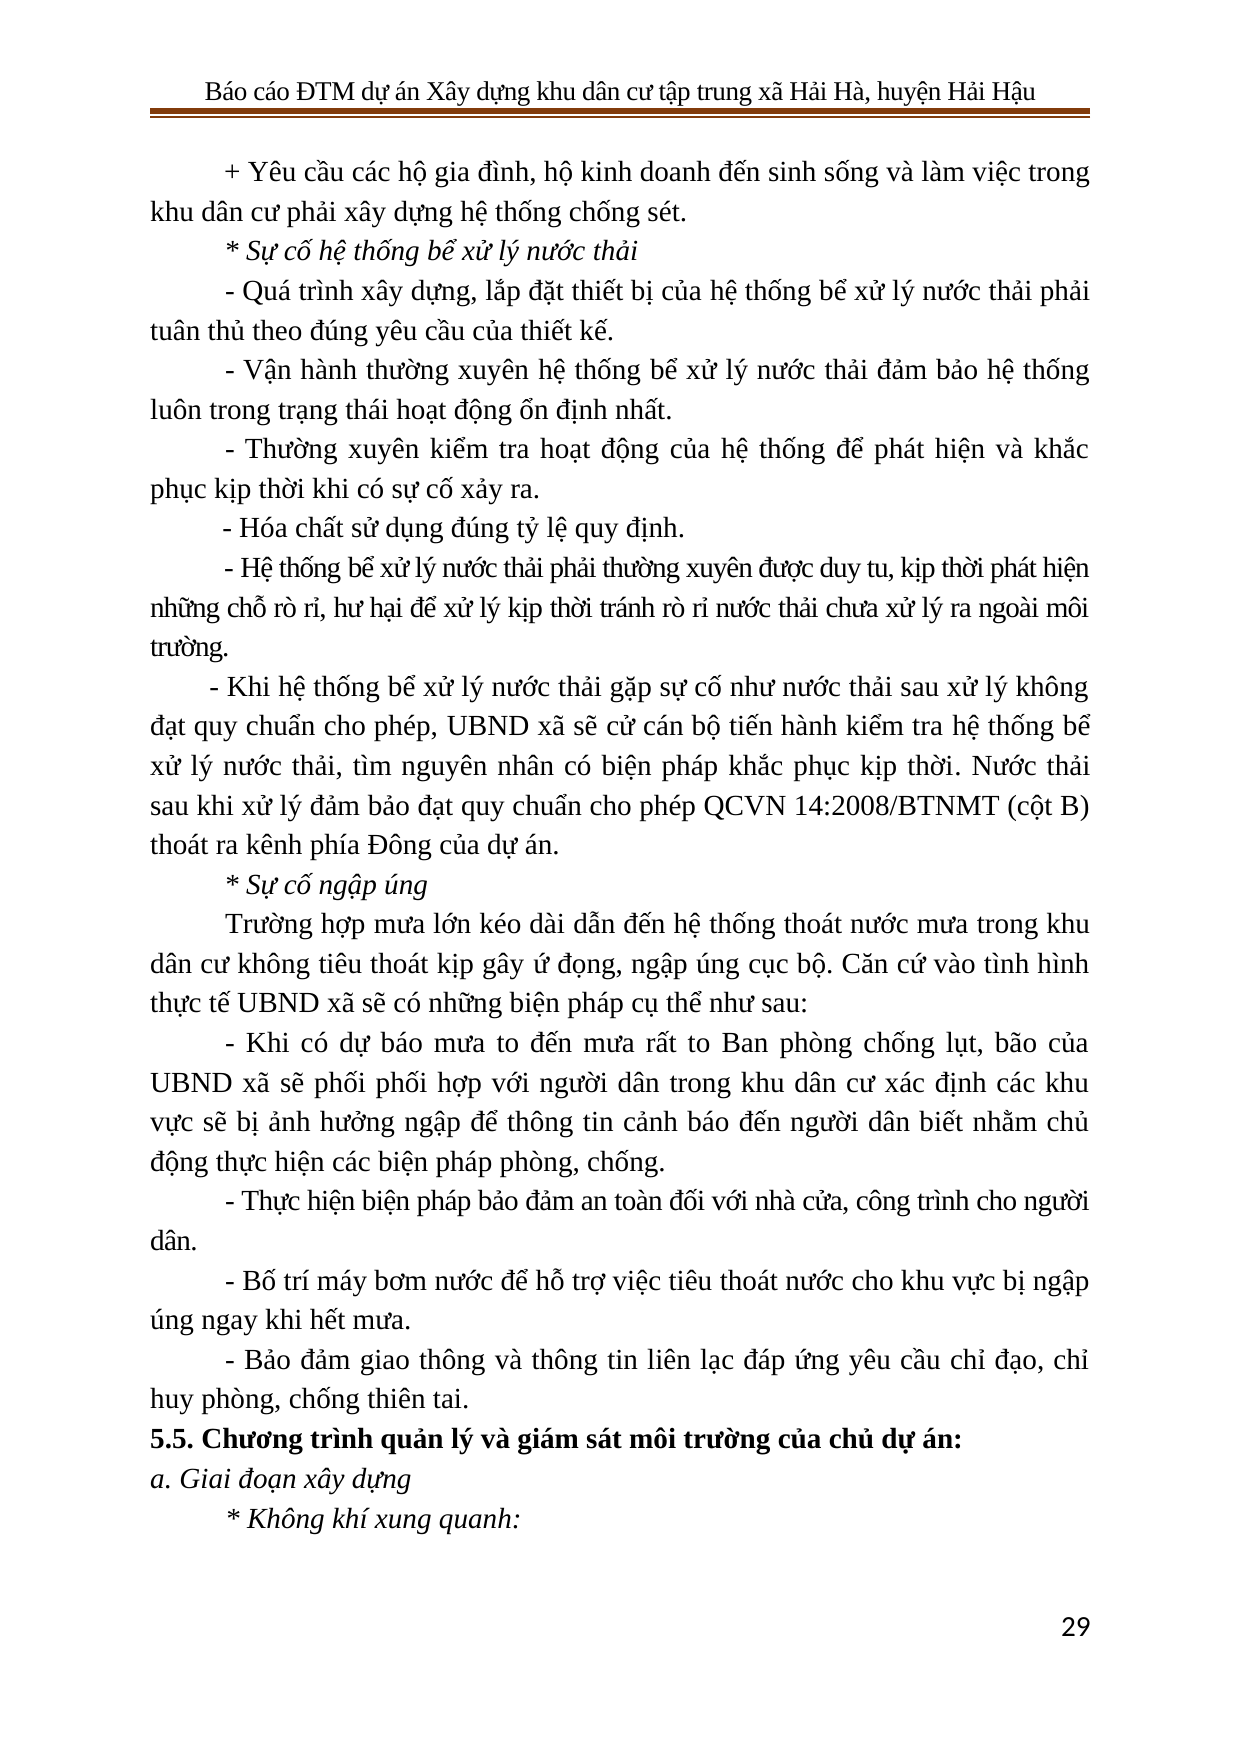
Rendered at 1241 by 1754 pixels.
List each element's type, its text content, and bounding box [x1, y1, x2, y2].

text - Vận hành thường xuyên hệ thống bể xử lý nước thải đảm bảo hệ thống luôn trong trạng thái hoạt động ổn định nhất. [150, 348, 1090, 427]
list - Hóa chất sử dụng đúng tỷ lệ quy định. [150, 506, 1090, 546]
text * Không khí xung quanh: [150, 1497, 1090, 1536]
text - Khi hệ thống bể xử lý nước thải gặp sự cố như nước thải sau xử lý không đạt quy chuẩn cho phép, UBND xã sẽ cử cán bộ tiến hành kiểm tra hệ thống bể xử lý nước thải, tìm nguyên nhân có biện pháp khắc phục kịp thời. Nước thải sau khi xử lý đảm bảo đạt quy chuẩn cho phép QCVN 14:2008/BTNMT (cột B) thoát ra kênh phía Đông của dự án. [150, 664, 1090, 862]
text - Bảo đảm giao thông và thông tin liên lạc đáp ứng yêu cầu chỉ đạo, chỉ huy phòng, chống thiên tai. [150, 1337, 1090, 1417]
text Trường hợp mưa lớn kéo dài dẫn đến hệ thống thoát nước mưa trong khu dân cư không tiêu thoát kịp gây ứ đọng, ngập úng cục bộ. Căn cứ vào tình hình thực tế UBND xã sẽ có những biện pháp cụ thể như sau: [150, 902, 1090, 1021]
text - Quá trình xây dựng, lắp đặt thiết bị của hệ thống bể xử lý nước thải phải tuân thủ theo đúng yêu cầu của thiết kế. [150, 269, 1090, 348]
text + Yêu cầu các hộ gia đình, hộ kinh doanh đến sinh sống và làm việc trong khu dân cư phải xây dựng hệ thống chống sét. [150, 150, 1090, 229]
text * Sự cố ngập úng [150, 862, 1090, 902]
subtitle 5.5. Chương trình quản lý và giám sát môi trường của chủ dự án: [150, 1421, 1090, 1454]
text - Thực hiện biện pháp bảo đảm an toàn đối với nhà cửa, công trình cho người dân. [150, 1179, 1090, 1258]
text * Sự cố hệ thống bể xử lý nước thải [224, 229, 1090, 269]
text - Khi có dự báo mưa to đến mưa rất to Ban phòng chống lụt, bão của UBND xã sẽ phối phối hợp với người dân trong khu dân cư xác định các khu vực sẽ bị ảnh hưởng ngập để thông tin cảnh báo đến người dân biết nhằm chủ động thực hiện các biện pháp phòng, chống. [150, 1021, 1090, 1104]
text - Hệ thống bể xử lý nước thải phải thường xuyên được duy tu, kịp thời phát hiện những chỗ rò rỉ, hư hại để xử lý kịp thời tránh rò rỉ nước thải chưa xử lý ra ngoài môi trường. [150, 546, 1090, 664]
text - Bố trí máy bơm nước để hỗ trợ việc tiêu thoát nước cho khu vực bị ngập úng ngay khi hết mưa. [150, 1258, 1090, 1337]
text - Khi có dự báo mưa to đến mưa rất to Ban phòng chống lụt, bão của UBND xã sẽ phối phối hợp với người dân trong khu dân cư xác định các khu vực sẽ bị ảnh hưởng ngập để thông tin cảnh báo đến người dân biết nhằm chủ động thực hiện các biện pháp phòng, chống. [150, 1138, 1090, 1179]
text - Thường xuyên kiểm tra hoạt động của hệ thống để phát hiện và khắc phục kịp thời khi có sự cố xảy ra. [150, 427, 1090, 506]
text a. Giai đoạn xây dựng [150, 1457, 1090, 1497]
